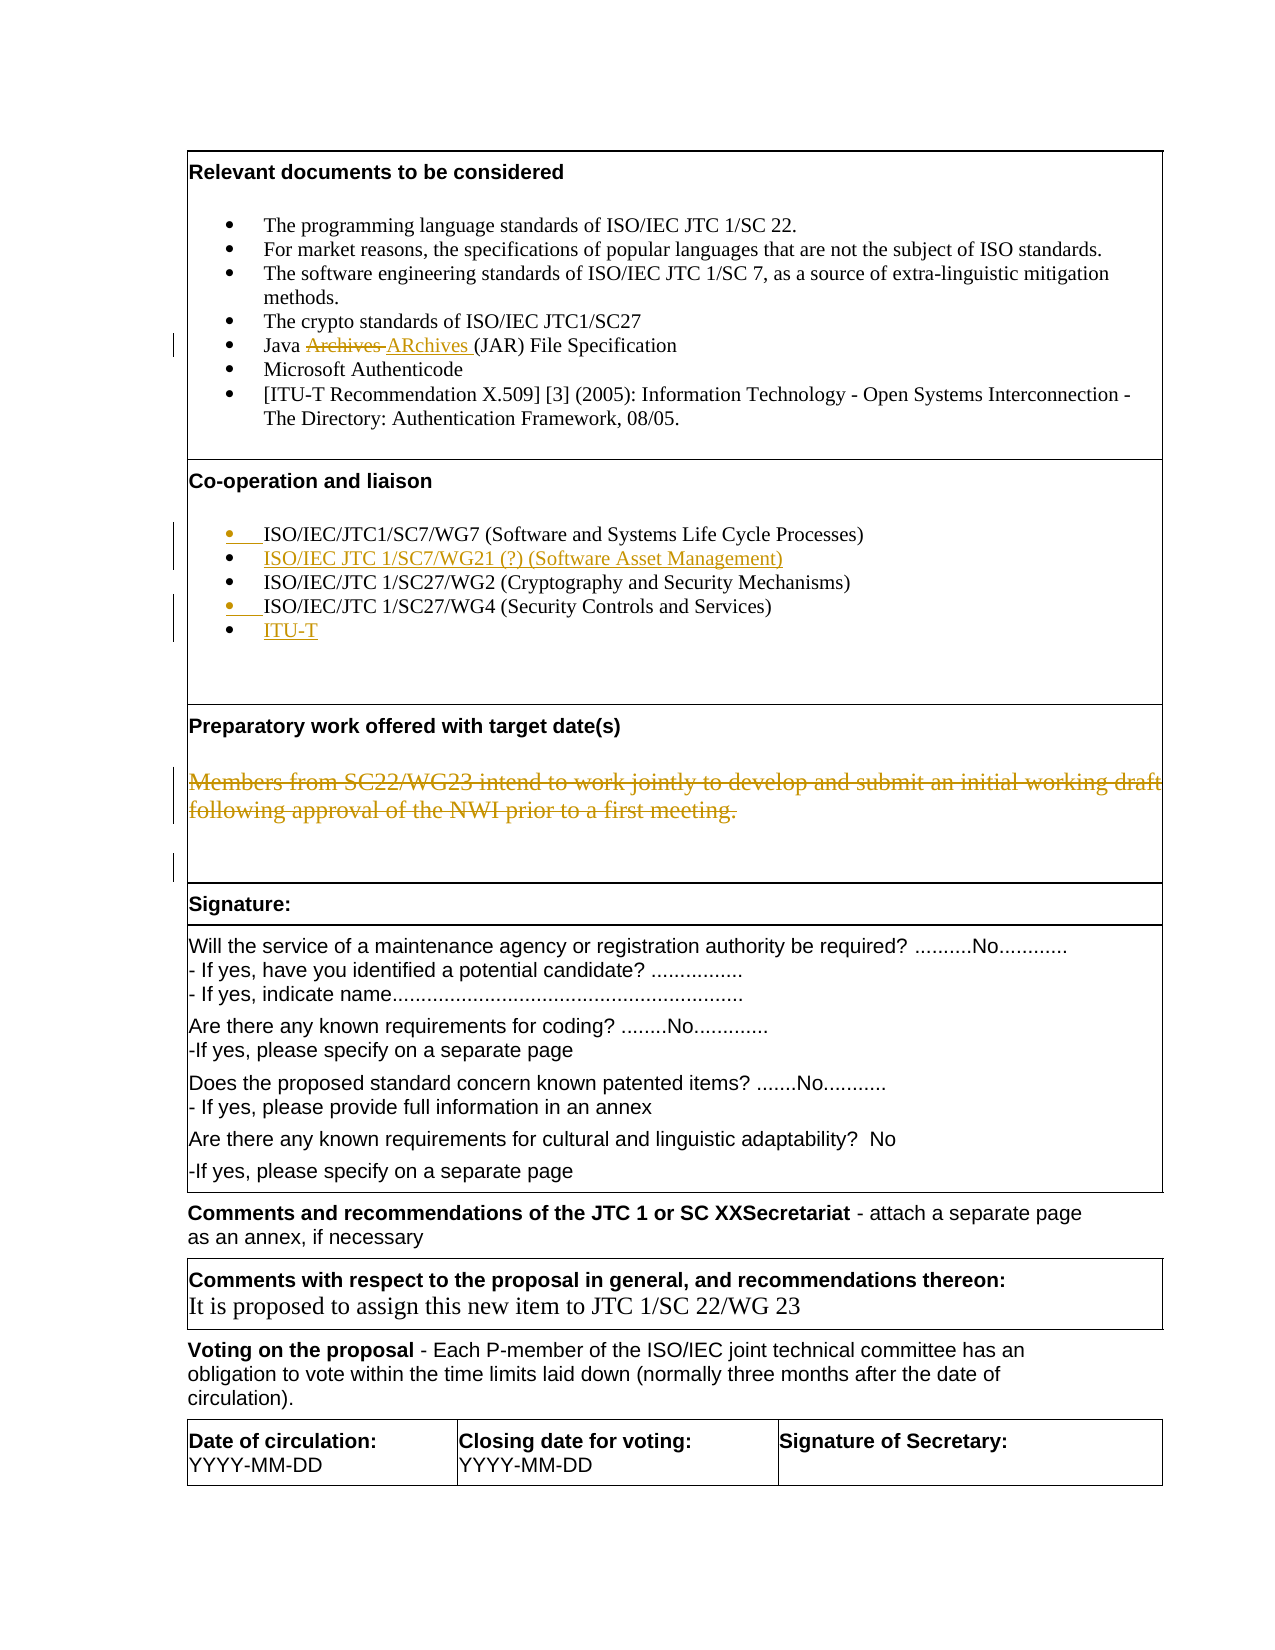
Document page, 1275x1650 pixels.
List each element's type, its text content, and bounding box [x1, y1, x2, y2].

table_cell Preparatory work offered with target date(s) [188, 783, 1162, 882]
table_cell Co-operation and liaison ISO/IEC/JTC1/SC7/WG7 (Software and Systems Life Cycle Processes) ISO/IEC/JTC 1/SC27/WG2 (Cryptography and Security Mechanisms) ISO/IEC/JTC 1/SC27/WG4 (Security Controls and Services) [188, 460, 1162, 703]
table_header Closing date for voting: YYYY-MM-DD [458, 1420, 778, 1485]
table_header Date of circulation: YYYY-MM-DD [188, 1420, 457, 1485]
table_cell Preparatory work offered with target date(s) [188, 705, 1162, 782]
table_header Comments with respect to the proposal in general, and recommendations thereon: It is proposed to assign this new item to JTC 1/SC 22/WG 23 [188, 1259, 1162, 1328]
text Comments and recommendations of the JTC 1 or SC XXSecretariat - attach a separate page as an annex, if necessary [187, 1201, 1087, 1249]
table_cell Will the service of a maintenance agency or registration authority be required? ..........No............ - If yes, have you identified a potential candidate? ................ - If yes, indicate name............................................................. Are there any known requirements for coding? ........No............. -If yes, please specify on a separate page Does the proposed standard concern known patented items? .......No........... - If yes, please provide full information in an annex Are there any known requirements for cultural and linguistic adaptability? No -If yes, please specify on a separate page [188, 926, 1162, 1191]
text Voting on the proposal - Each P-member of the ISO/IEC joint technical committee has an obligation to vote within the time limits laid down (normally three months after the date of circulation). [187, 1338, 1087, 1410]
table_cell Signature: [188, 884, 1162, 924]
table_cell Relevant documents to be considered The programming language standards of ISO/IEC JTC 1/SC 22. For market reasons, the specifications of popular languages that are not the subject of ISO standards. The software engineering standards of ISO/IEC JTC 1/SC 7, as a source of extra-linguistic mitigation methods. The crypto standards of ISO/IEC JTC1/SC27 Java (JAR) File Specification Microsoft Authenticode [ITU-T Recommendation X.509] [3] (2005): Information Technology - Open Systems Interconnection - The Directory: Authentication Framework, 08/05. [188, 152, 1162, 459]
table_header Signature of Secretary: [779, 1420, 1162, 1485]
